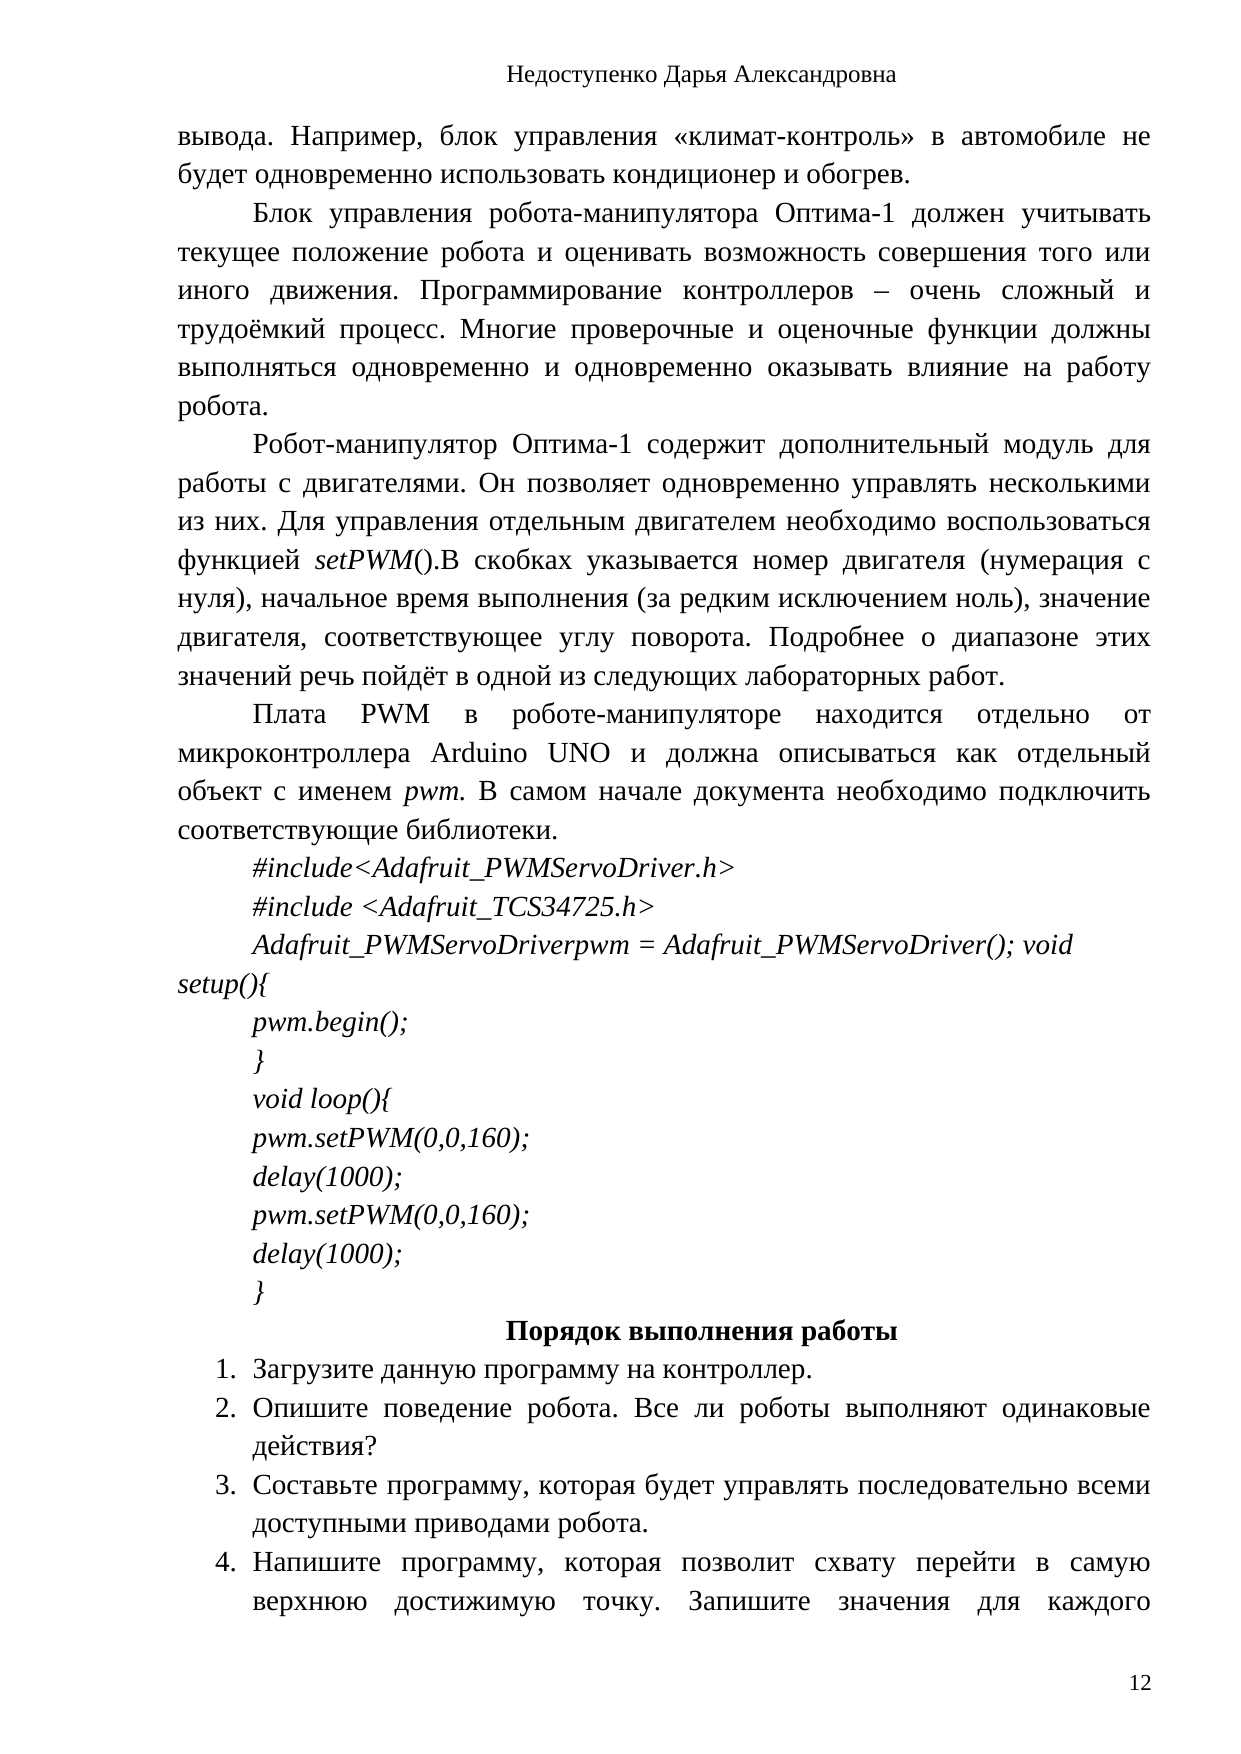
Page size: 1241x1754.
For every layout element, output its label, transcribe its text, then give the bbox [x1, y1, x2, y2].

text delay(1000); [177, 1159, 1152, 1192]
text Плата PWM в роботе-манипуляторе находится отдельно от микроконтроллера Arduino UNO и должна описываться как отдельный объект с именем pwm. В самом начале документа необходимо подключить соответствующие библиотеки. [177, 696, 1152, 845]
text void loop(){ [177, 1082, 1152, 1115]
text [177, 118, 1152, 190]
text } [177, 1043, 1152, 1077]
text #include<Adafruit_PWMServoDriver.h> [177, 850, 1152, 884]
text #include <Adafruit_TCS34725.h> [177, 889, 1152, 922]
list Составьте программу, которая будет управлять последовательно всеми доступными приводами робота. [215, 1467, 1152, 1539]
text Робот-манипулятор Оптима-1 содержит дополнительный модуль для работы с двигателями. Он позволяет одновременно управлять несколькими из них. Для управления отдельным двигателем необходимо воспользоваться функцией setPWM().В скобках указывается номер двигателя (нумерация с нуля), начальное время выполнения (за редким исключением ноль), значение двигателя, соответствующее углу поворота. Подробнее о диапазоне этих значений речь пойдёт в одной из следующих лабораторных работ. [177, 426, 1152, 691]
text Adafruit_PWMServoDriverpwm = Adafruit_PWMServoDriver(); void setup(){ [177, 927, 1152, 999]
text Блок управления робота-манипулятора Оптима-1 должен учитывать текущее положение робота и оценивать возможность совершения того или иного движения. Программирование контроллеров – очень сложный и трудоёмкий процесс. Многие проверочные и оценочные функции должны выполняться одновременно и одновременно оказывать влияние на работу робота. [177, 195, 1152, 421]
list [215, 1544, 1152, 1616]
text delay(1000); [177, 1236, 1152, 1269]
text pwm.begin(); [177, 1004, 1152, 1038]
list Загрузите данную программу на контроллер. [215, 1351, 1152, 1385]
text pwm.setPWM(0,0,160); [177, 1197, 1152, 1231]
list Опишите поведение робота. Все ли роботы выполняют одинаковые действия? [215, 1390, 1152, 1462]
text pwm.setPWM(0,0,160); [177, 1120, 1152, 1154]
text Порядок выполнения работы [177, 1313, 1152, 1346]
text } [177, 1274, 1152, 1308]
